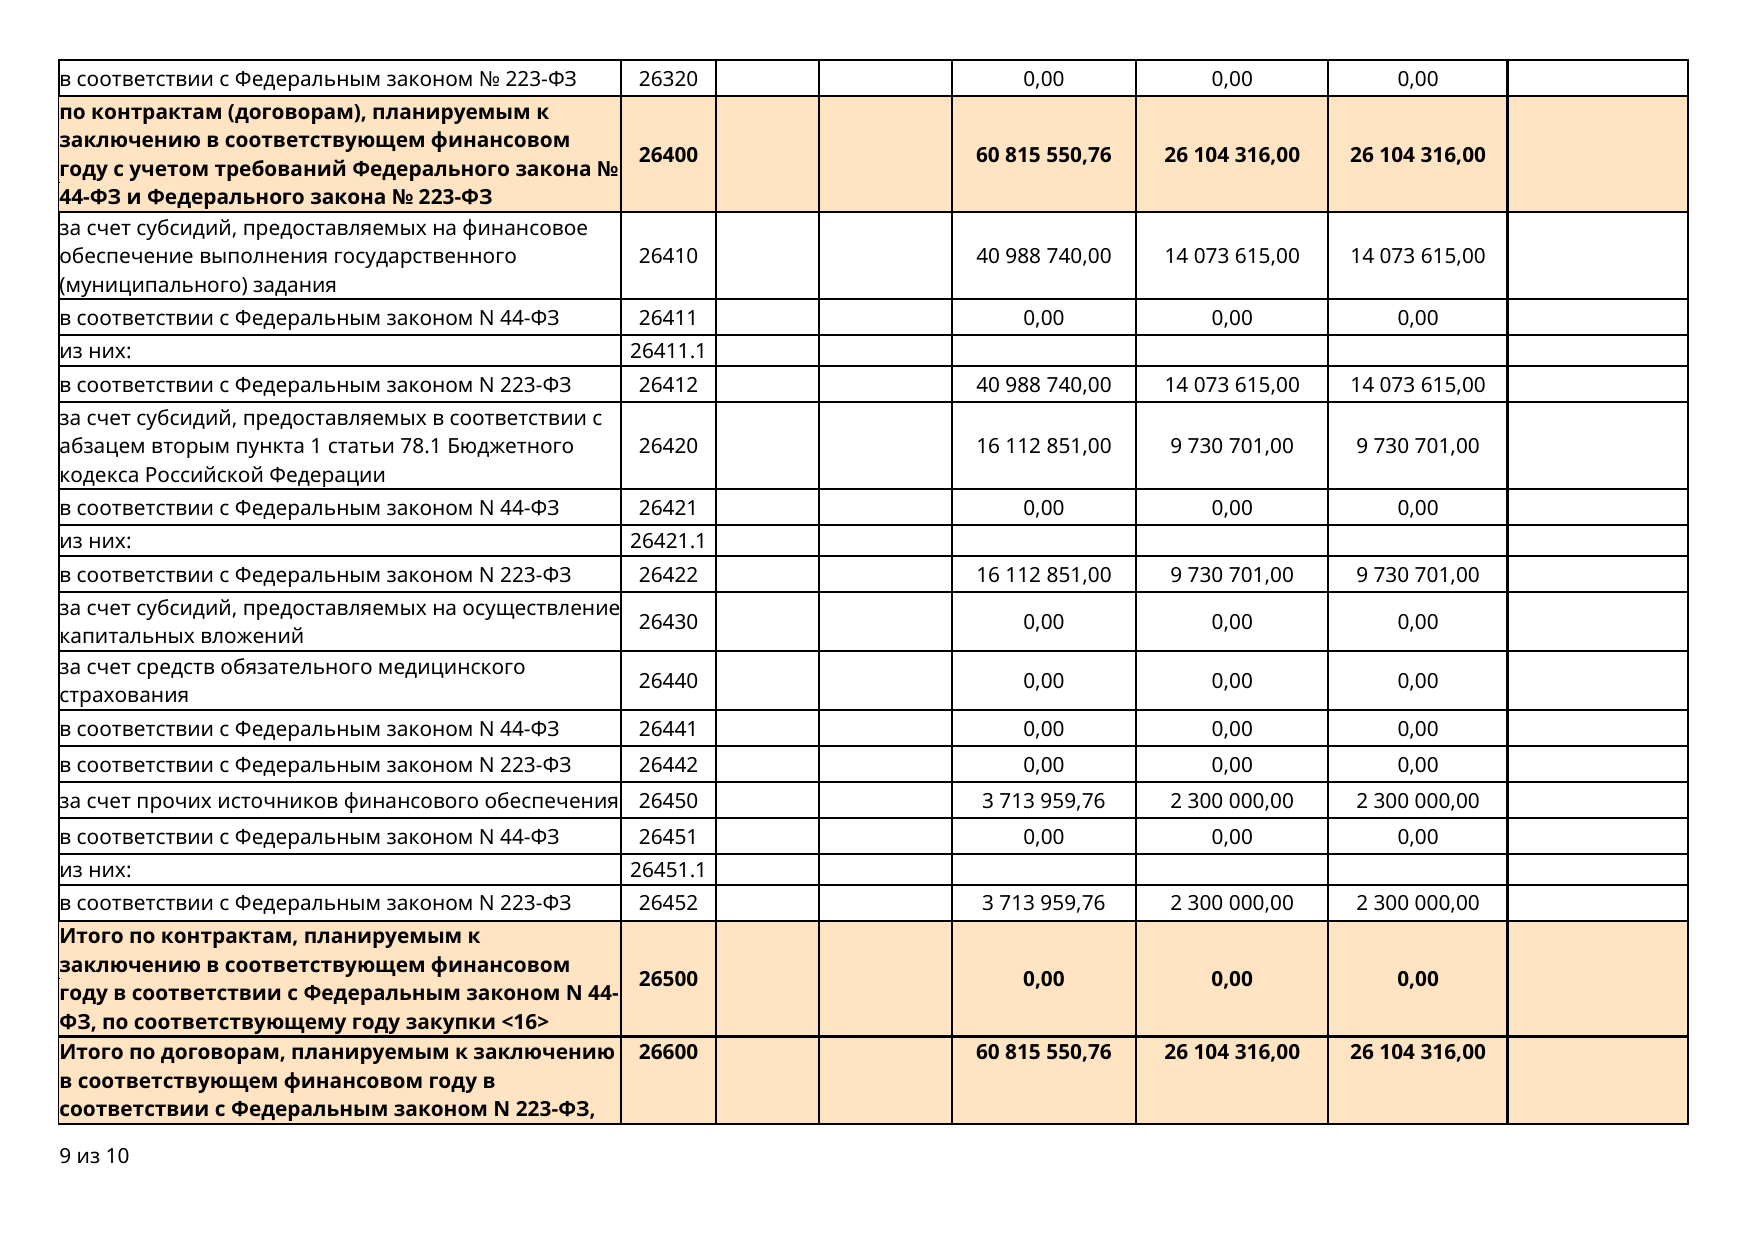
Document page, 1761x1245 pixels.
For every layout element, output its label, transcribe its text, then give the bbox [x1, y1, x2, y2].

table_cell 0,00 [953, 711, 1135, 745]
table_cell в соответствии с Федеральным законом N 44-ФЗ [60, 490, 620, 524]
table_cell [717, 526, 818, 555]
table_cell 0,00 [1137, 593, 1327, 650]
table_cell 26450 [622, 783, 715, 817]
table_cell [820, 213, 951, 298]
table_cell [1509, 526, 1687, 555]
table_cell [1509, 711, 1687, 745]
table_cell [820, 97, 951, 211]
table_cell 26452 [622, 886, 715, 919]
table_cell в соответствии с Федеральным законом N 223-ФЗ [60, 557, 620, 591]
table_cell 26 104 316,00 [1329, 1038, 1506, 1123]
table_cell [717, 1038, 818, 1123]
table_cell 9 730 701,00 [1329, 557, 1506, 591]
table_cell 26400 [622, 97, 715, 211]
table_cell 26320 [622, 61, 715, 95]
table_cell [953, 855, 1135, 883]
table_cell 26440 [622, 652, 715, 709]
table_cell за счет прочих источников финансового обеспечения [60, 783, 620, 817]
table_cell 26 104 316,00 [1137, 97, 1327, 211]
table_cell 14 073 615,00 [1329, 367, 1506, 401]
table_cell [1509, 97, 1687, 211]
table_cell [1509, 557, 1687, 591]
table_cell [820, 747, 951, 781]
table_cell [717, 557, 818, 591]
table_cell 0,00 [1137, 711, 1327, 745]
table_cell 0,00 [1329, 61, 1506, 95]
table_cell 2 300 000,00 [1137, 886, 1327, 919]
table_cell 14 073 615,00 [1137, 367, 1327, 401]
table_cell [820, 300, 951, 334]
table_cell 14 073 615,00 [1329, 213, 1506, 298]
table_cell [717, 783, 818, 817]
table_cell [1329, 855, 1506, 883]
table_cell 26451 [622, 819, 715, 853]
table_cell по контрактам (договорам), планируемым к заключению в соответствующем финансовом году с учетом требований Федерального закона № 44-ФЗ и Федерального закона № 223-ФЗ [60, 97, 620, 211]
table_cell 26500 [622, 922, 715, 1035]
table_cell [820, 557, 951, 591]
table_cell 40 988 740,00 [953, 367, 1135, 401]
table_cell [953, 336, 1135, 365]
table_cell [717, 336, 818, 365]
table_cell [717, 652, 818, 709]
table_cell [1137, 336, 1327, 365]
table_cell [717, 490, 818, 524]
table_cell Итого по контрактам, планируемым к заключению в соответствующем финансовом году в соответствии с Федеральным законом N 44-ФЗ, по соответствующему году закупки <16> [60, 922, 620, 1035]
table_cell 0,00 [1329, 922, 1506, 1035]
table_cell [1137, 855, 1327, 883]
table_cell 0,00 [953, 490, 1135, 524]
table_cell [717, 367, 818, 401]
table_cell 9 730 701,00 [1329, 403, 1506, 488]
table_cell [820, 490, 951, 524]
table_cell [1509, 593, 1687, 650]
table_cell в соответствии с Федеральным законом N 223-ФЗ [60, 886, 620, 919]
table_cell 26411 [622, 300, 715, 334]
table_cell [1329, 336, 1506, 365]
table_cell 60 815 550,76 [953, 97, 1135, 211]
table_cell 0,00 [953, 819, 1135, 853]
table_cell 0,00 [953, 652, 1135, 709]
table_cell 0,00 [1329, 490, 1506, 524]
table_cell [717, 819, 818, 853]
table_cell 0,00 [953, 922, 1135, 1035]
table_cell [820, 403, 951, 488]
table_cell 60 815 550,76 [953, 1038, 1135, 1123]
table_cell [820, 336, 951, 365]
table_cell 0,00 [1137, 819, 1327, 853]
table_cell из них: [60, 855, 620, 883]
table_cell [1509, 747, 1687, 781]
table_cell за счет средств обязательного медицинского страхования [60, 652, 620, 709]
table_cell 0,00 [953, 747, 1135, 781]
table_cell за счет субсидий, предоставляемых на осуществление капитальных вложений [60, 593, 620, 650]
table_cell [1509, 855, 1687, 883]
table_cell 26430 [622, 593, 715, 650]
table_cell [820, 819, 951, 853]
table_cell 0,00 [953, 61, 1135, 95]
table_cell 0,00 [1329, 819, 1506, 853]
table_cell 26451.1 [622, 855, 715, 883]
table_cell [1509, 213, 1687, 298]
table_cell [1509, 336, 1687, 365]
table_cell [1509, 1038, 1687, 1123]
table_cell 0,00 [1329, 593, 1506, 650]
table_cell [717, 922, 818, 1035]
table_cell [1509, 300, 1687, 334]
table_cell 0,00 [1137, 300, 1327, 334]
table_cell [820, 1038, 951, 1123]
table_cell из них: [60, 526, 620, 555]
table_cell 26600 [622, 1038, 715, 1123]
table_cell [717, 403, 818, 488]
table_cell [1509, 922, 1687, 1035]
table_cell [1509, 490, 1687, 524]
table_cell [820, 922, 951, 1035]
table_cell [717, 61, 818, 95]
table_cell [717, 855, 818, 883]
table_cell в соответствии с Федеральным законом N 44-ФЗ [60, 819, 620, 853]
table_cell 26421 [622, 490, 715, 524]
table_cell 26422 [622, 557, 715, 591]
table_cell 26412 [622, 367, 715, 401]
table_cell 26420 [622, 403, 715, 488]
table_cell 0,00 [1137, 652, 1327, 709]
table_cell 26442 [622, 747, 715, 781]
table_cell [820, 367, 951, 401]
table_cell 26411.1 [622, 336, 715, 365]
table_cell 0,00 [1137, 922, 1327, 1035]
table_cell 9 730 701,00 [1137, 403, 1327, 488]
table_cell в соответствии с Федеральным законом № 223-ФЗ [60, 61, 620, 95]
table_cell 9 730 701,00 [1137, 557, 1327, 591]
table_cell [820, 526, 951, 555]
table_cell 26 104 316,00 [1137, 1038, 1327, 1123]
table_cell 26441 [622, 711, 715, 745]
table_cell [953, 526, 1135, 555]
table_cell [717, 213, 818, 298]
table_cell за счет субсидий, предоставляемых в соответствии с абзацем вторым пункта 1 статьи 78.1 Бюджетного кодекса Российской Федерации [60, 403, 620, 488]
table_cell [717, 97, 818, 211]
table_cell [820, 652, 951, 709]
table_cell [820, 593, 951, 650]
table_cell [1509, 783, 1687, 817]
table_cell [1509, 819, 1687, 853]
table_cell 16 112 851,00 [953, 557, 1135, 591]
table_cell [1509, 886, 1687, 919]
table_cell [717, 886, 818, 919]
table_cell [717, 300, 818, 334]
table_cell 26 104 316,00 [1329, 97, 1506, 211]
table_cell 2 300 000,00 [1329, 783, 1506, 817]
table_cell 3 713 959,76 [953, 886, 1135, 919]
table_cell 40 988 740,00 [953, 213, 1135, 298]
table_cell 26421.1 [622, 526, 715, 555]
table_cell [717, 747, 818, 781]
table_cell 0,00 [1329, 711, 1506, 745]
table_cell 0,00 [953, 300, 1135, 334]
table_cell 14 073 615,00 [1137, 213, 1327, 298]
table_cell в соответствии с Федеральным законом N 44-ФЗ [60, 711, 620, 745]
table_cell 0,00 [1329, 747, 1506, 781]
table_cell [820, 711, 951, 745]
table_cell 0,00 [1137, 490, 1327, 524]
table_cell [1509, 652, 1687, 709]
table_cell 0,00 [1329, 652, 1506, 709]
table_cell [1509, 61, 1687, 95]
table_cell [1137, 526, 1327, 555]
table_cell 26410 [622, 213, 715, 298]
table_cell в соответствии с Федеральным законом N 44-ФЗ [60, 300, 620, 334]
table_cell 2 300 000,00 [1329, 886, 1506, 919]
table_cell 3 713 959,76 [953, 783, 1135, 817]
table_cell в соответствии с Федеральным законом N 223-ФЗ [60, 747, 620, 781]
table_cell [820, 783, 951, 817]
table_cell [1509, 403, 1687, 488]
table_cell [1509, 367, 1687, 401]
table_cell 0,00 [1137, 61, 1327, 95]
table_cell [820, 855, 951, 883]
table_cell [1329, 526, 1506, 555]
table_cell [820, 61, 951, 95]
table_cell 2 300 000,00 [1137, 783, 1327, 817]
table_cell из них: [60, 336, 620, 365]
table_cell [717, 593, 818, 650]
table_cell в соответствии с Федеральным законом N 223-ФЗ [60, 367, 620, 401]
table_cell 0,00 [1329, 300, 1506, 334]
table_cell за счет субсидий, предоставляемых на финансовое обеспечение выполнения государственного (муниципального) задания [60, 213, 620, 298]
table_cell 16 112 851,00 [953, 403, 1135, 488]
table_cell 0,00 [1137, 747, 1327, 781]
table_cell [717, 711, 818, 745]
table_cell [820, 886, 951, 919]
table_cell 0,00 [953, 593, 1135, 650]
